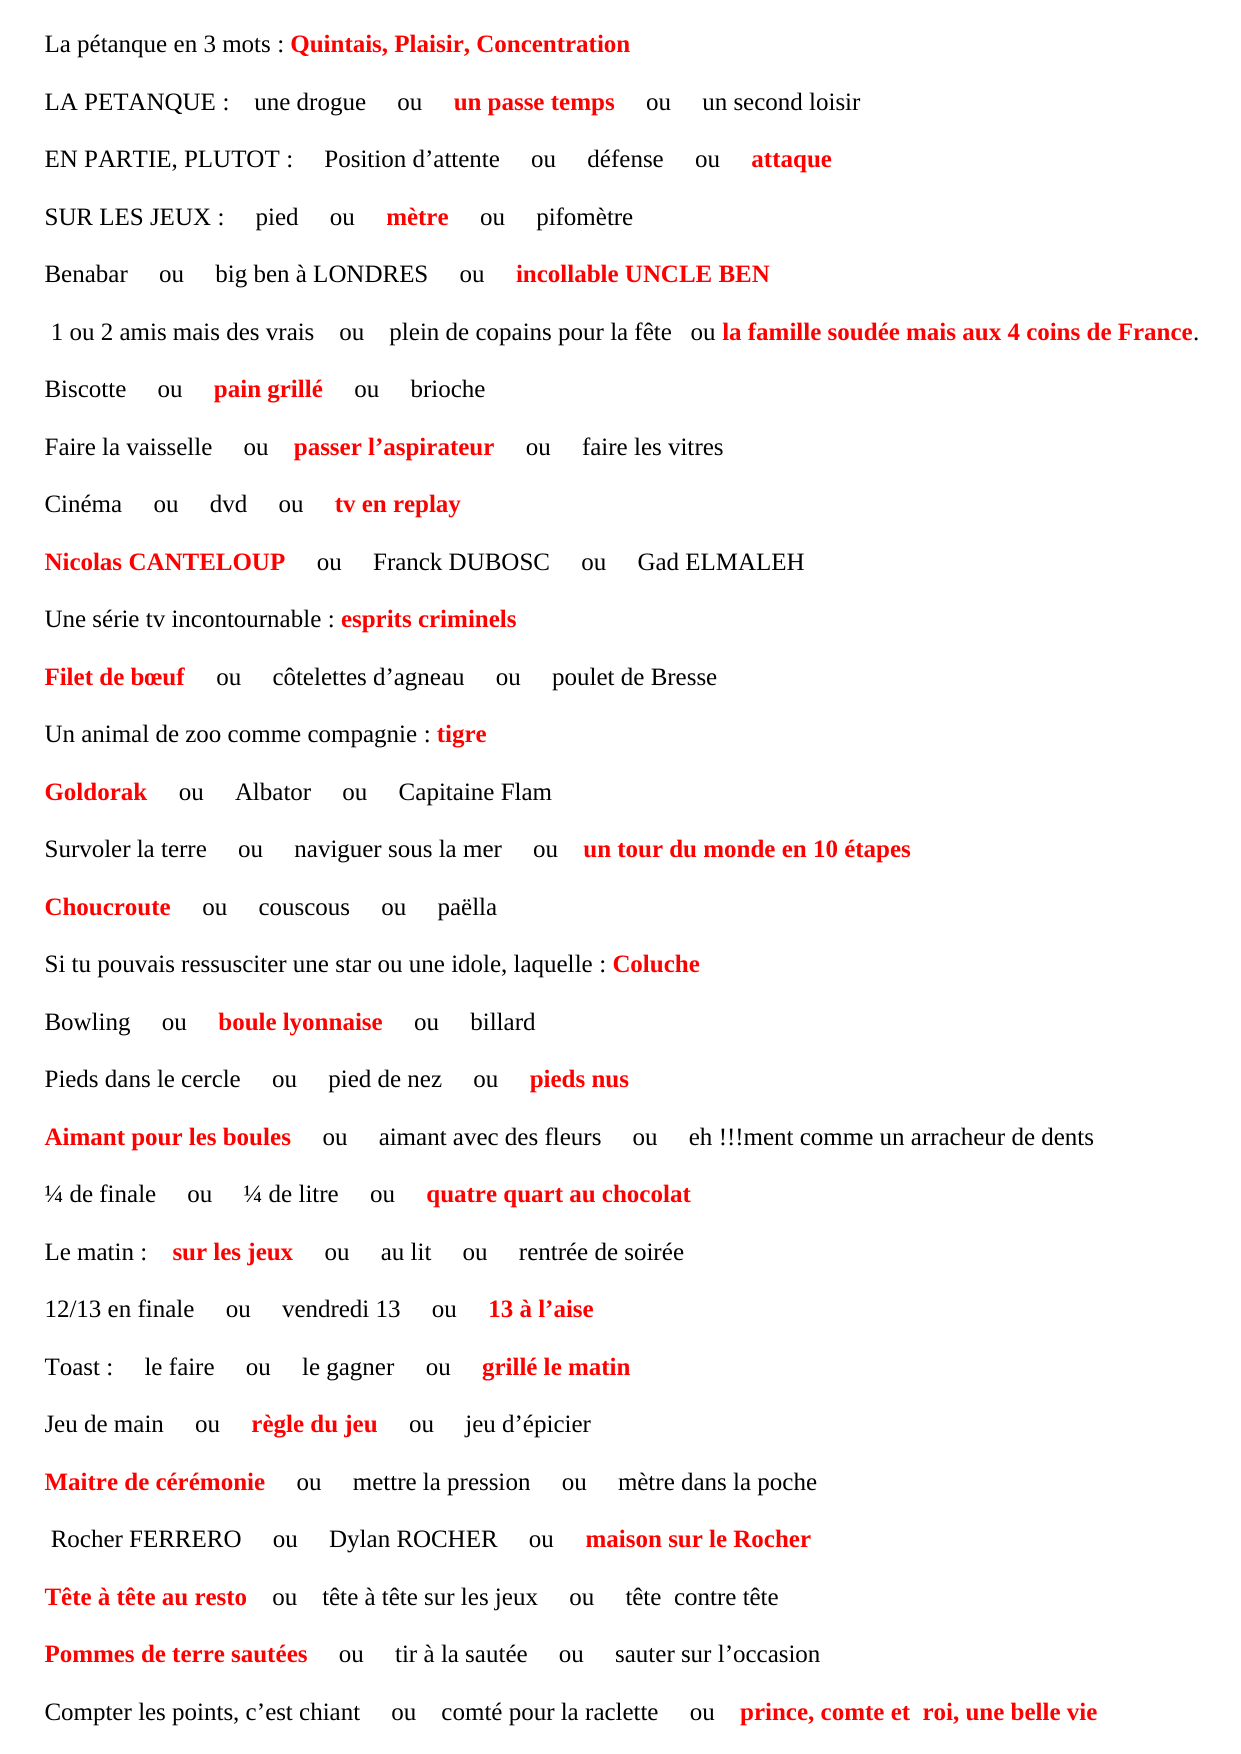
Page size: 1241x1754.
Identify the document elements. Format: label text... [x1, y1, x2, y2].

text Tête à tête au resto ou tête à tête sur les jeux ou tête contre tête [44, 1582, 1240, 1611]
text Pieds dans le cercle ou pied de nez ou pieds nus [44, 1064, 1211, 1093]
text Si tu pouvais ressusciter une star ou une idole, laquelle : Coluche [44, 949, 1211, 978]
text Cinéma ou dvd ou tv en replay [44, 489, 1211, 518]
text Le matin : sur les jeux ou au lit ou rentrée de soirée [44, 1237, 1211, 1266]
text Goldorak ou Albator ou Capitaine Flam [44, 777, 1211, 806]
text Pommes de terre sautées ou tir à la sautée ou sauter sur l’occasion [44, 1639, 1240, 1668]
text Un animal de zoo comme compagnie : tigre [44, 719, 1211, 748]
text La pétanque en 3 mots : Quintais, Plaisir, Concentration [44, 29, 1211, 58]
text Toast : le faire ou le gagner ou grillé le matin [44, 1352, 1211, 1381]
text Maitre de cérémonie ou mettre la pression ou mètre dans la poche [44, 1467, 1211, 1496]
text Bowling ou boule lyonnaise ou billard [44, 1007, 1211, 1036]
text Filet de bœuf ou côtelettes d’agneau ou poulet de Bresse [44, 662, 1211, 691]
text Compter les points, c’est chiant ou comté pour la raclette ou prince, comte et roi, une belle vie [44, 1697, 1240, 1726]
text Choucroute ou couscous ou paëlla [44, 892, 1211, 921]
text Aimant pour les boules ou aimant avec des fleurs ou eh !!!ment comme un arracheur de dents [44, 1122, 1211, 1151]
text 12/13 en finale ou vendredi 13 ou 13 à l’aise [44, 1294, 1211, 1323]
text LA PETANQUE : une drogue ou un passe temps ou un second loisir [44, 87, 1211, 116]
text Une série tv incontournable : esprits criminels [44, 604, 1211, 633]
text Biscotte ou pain grillé ou brioche [44, 374, 1211, 403]
text Survoler la terre ou naviguer sous la mer ou un tour du monde en 10 étapes [44, 834, 1211, 863]
text EN PARTIE, PLUTOT : Position d’attente ou défense ou attaque [44, 144, 1211, 173]
text ¼ de finale ou ¼ de litre ou quatre quart au chocolat [44, 1179, 1211, 1208]
text SUR LES JEUX : pied ou mètre ou pifomètre [44, 202, 1211, 231]
text Faire la vaisselle ou passer l’aspirateur ou faire les vitres [44, 432, 1211, 461]
text Jeu de main ou règle du jeu ou jeu d’épicier [44, 1409, 1211, 1438]
text Nicolas CANTELOUP ou Franck DUBOSC ou Gad ELMALEH [44, 547, 1211, 576]
text 1 ou 2 amis mais des vrais ou plein de copains pour la fête ou la famille soudée mais aux 4 coins de France. [44, 317, 1211, 346]
text Benabar ou big ben à LONDRES ou incollable UNCLE BEN [44, 259, 1211, 288]
text Rocher FERRERO ou Dylan ROCHER ou maison sur le Rocher [44, 1524, 1240, 1553]
